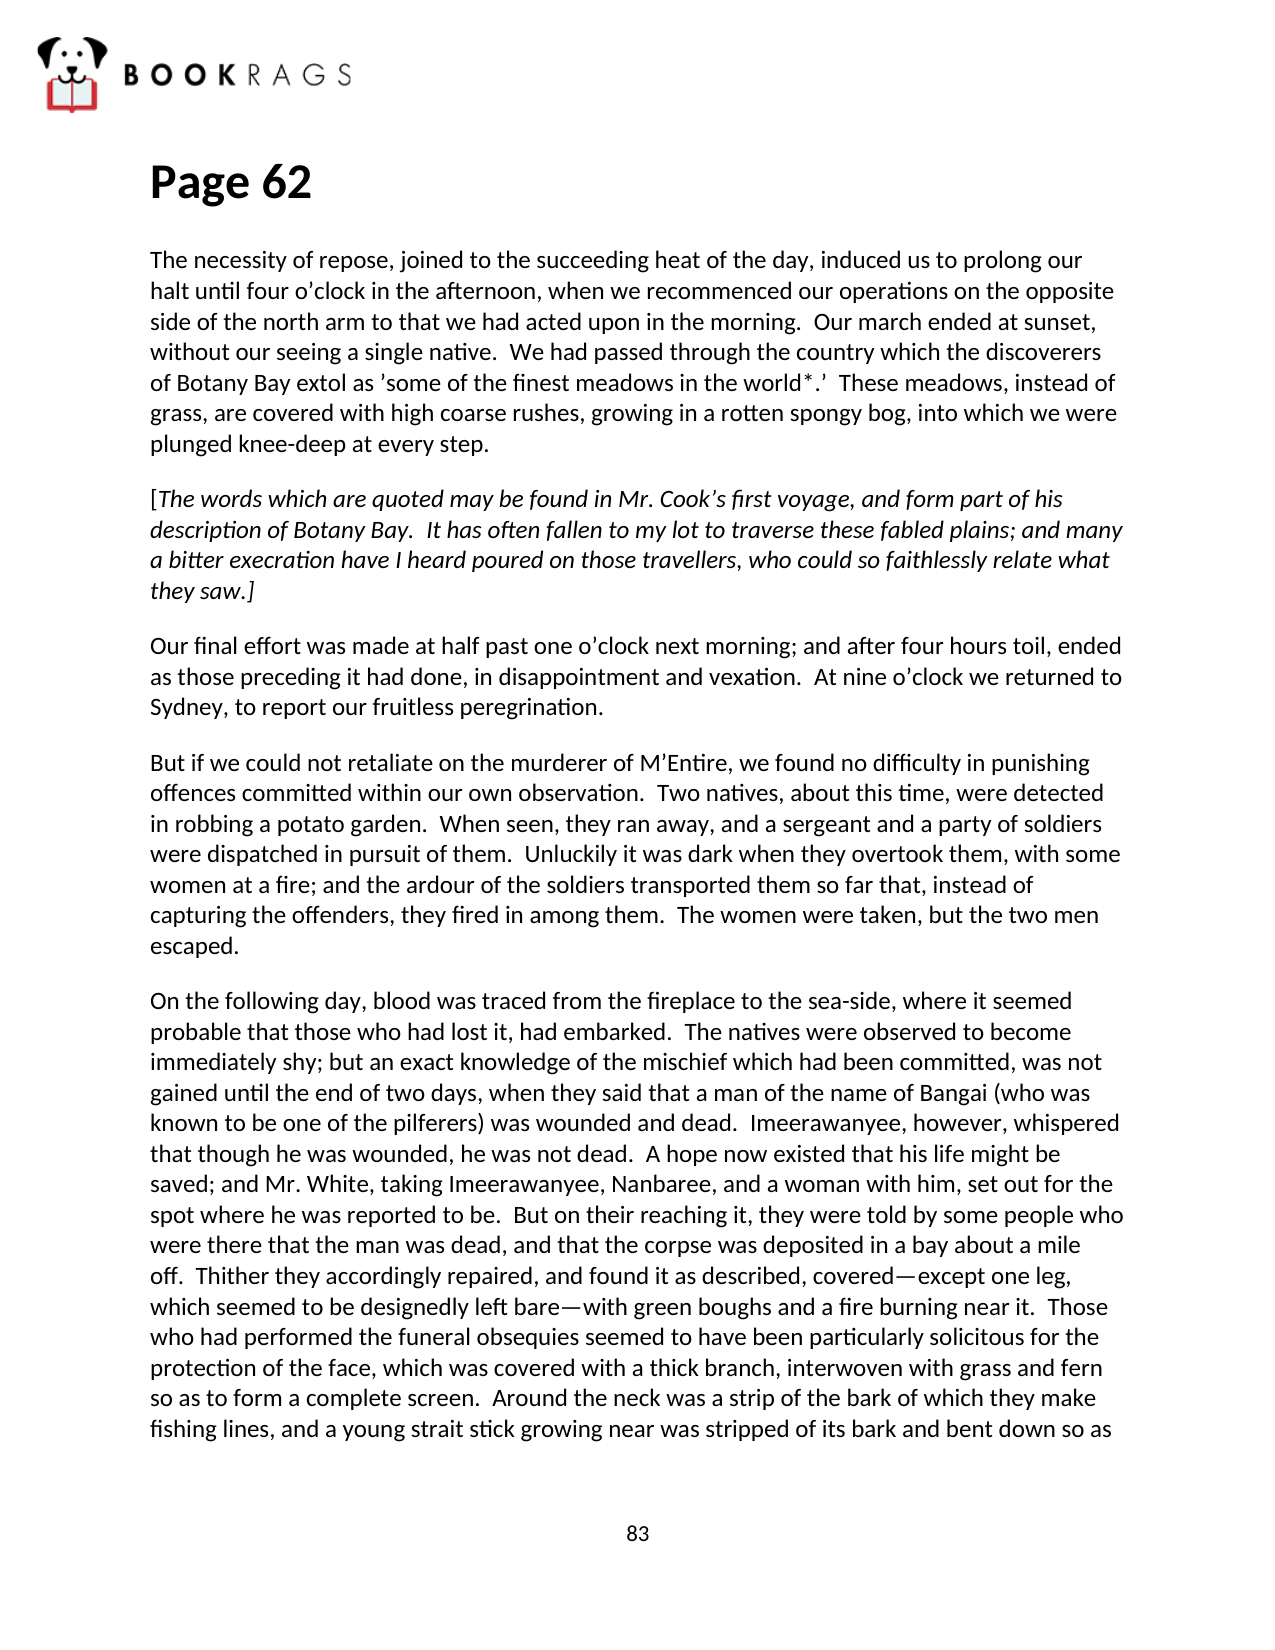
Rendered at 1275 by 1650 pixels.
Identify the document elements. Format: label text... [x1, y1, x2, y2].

text Page 62 [150, 150, 1125, 211]
picture [37, 37, 351, 113]
text Our final effort was made at half past one o’clock next morning; and after four hours toil, ended as those preceding it had done, in disappointment and vexation. At nine o’clock we returned to Sydney, to report our fruitless peregrination. [150, 630, 1125, 722]
text But if we could not retaliate on the murderer of M’Entire, we found no difficulty in punishing offences committed within our own observation. Two natives, about this time, were detected in robbing a potato garden. When seen, they ran away, and a sergeant and a party of soldiers were dispatched in pursuit of them. Unluckily it was dark when they overtook them, with some women at a fire; and the ardour of the soldiers transported them so far that, instead of capturing the offenders, they fired in among them. The women were taken, but the two men escaped. [150, 747, 1125, 961]
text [150, 986, 1125, 1443]
text The necessity of repose, joined to the succeeding heat of the day, induced us to prolong our halt until four o’clock in the afternoon, when we recommenced our operations on the opposite side of the north arm to that we had acted upon in the morning. Our march ended at sunset, without our seeing a single native. We had passed through the country which the discoverers of Botany Bay extol as ’some of the finest meadows in the world*.’ These meadows, instead of grass, are covered with high coarse rushes, growing in a rotten spongy bog, into which we were plunged knee-deep at every step. [150, 244, 1125, 458]
text [The words which are quoted may be found in Mr. Cook’s first voyage, and form part of his description of Botany Bay. It has often fallen to my lot to traverse these fabled plains; and many a bitter execration have I heard poured on those travellers, who could so faithlessly relate what they saw.] [150, 483, 1125, 605]
